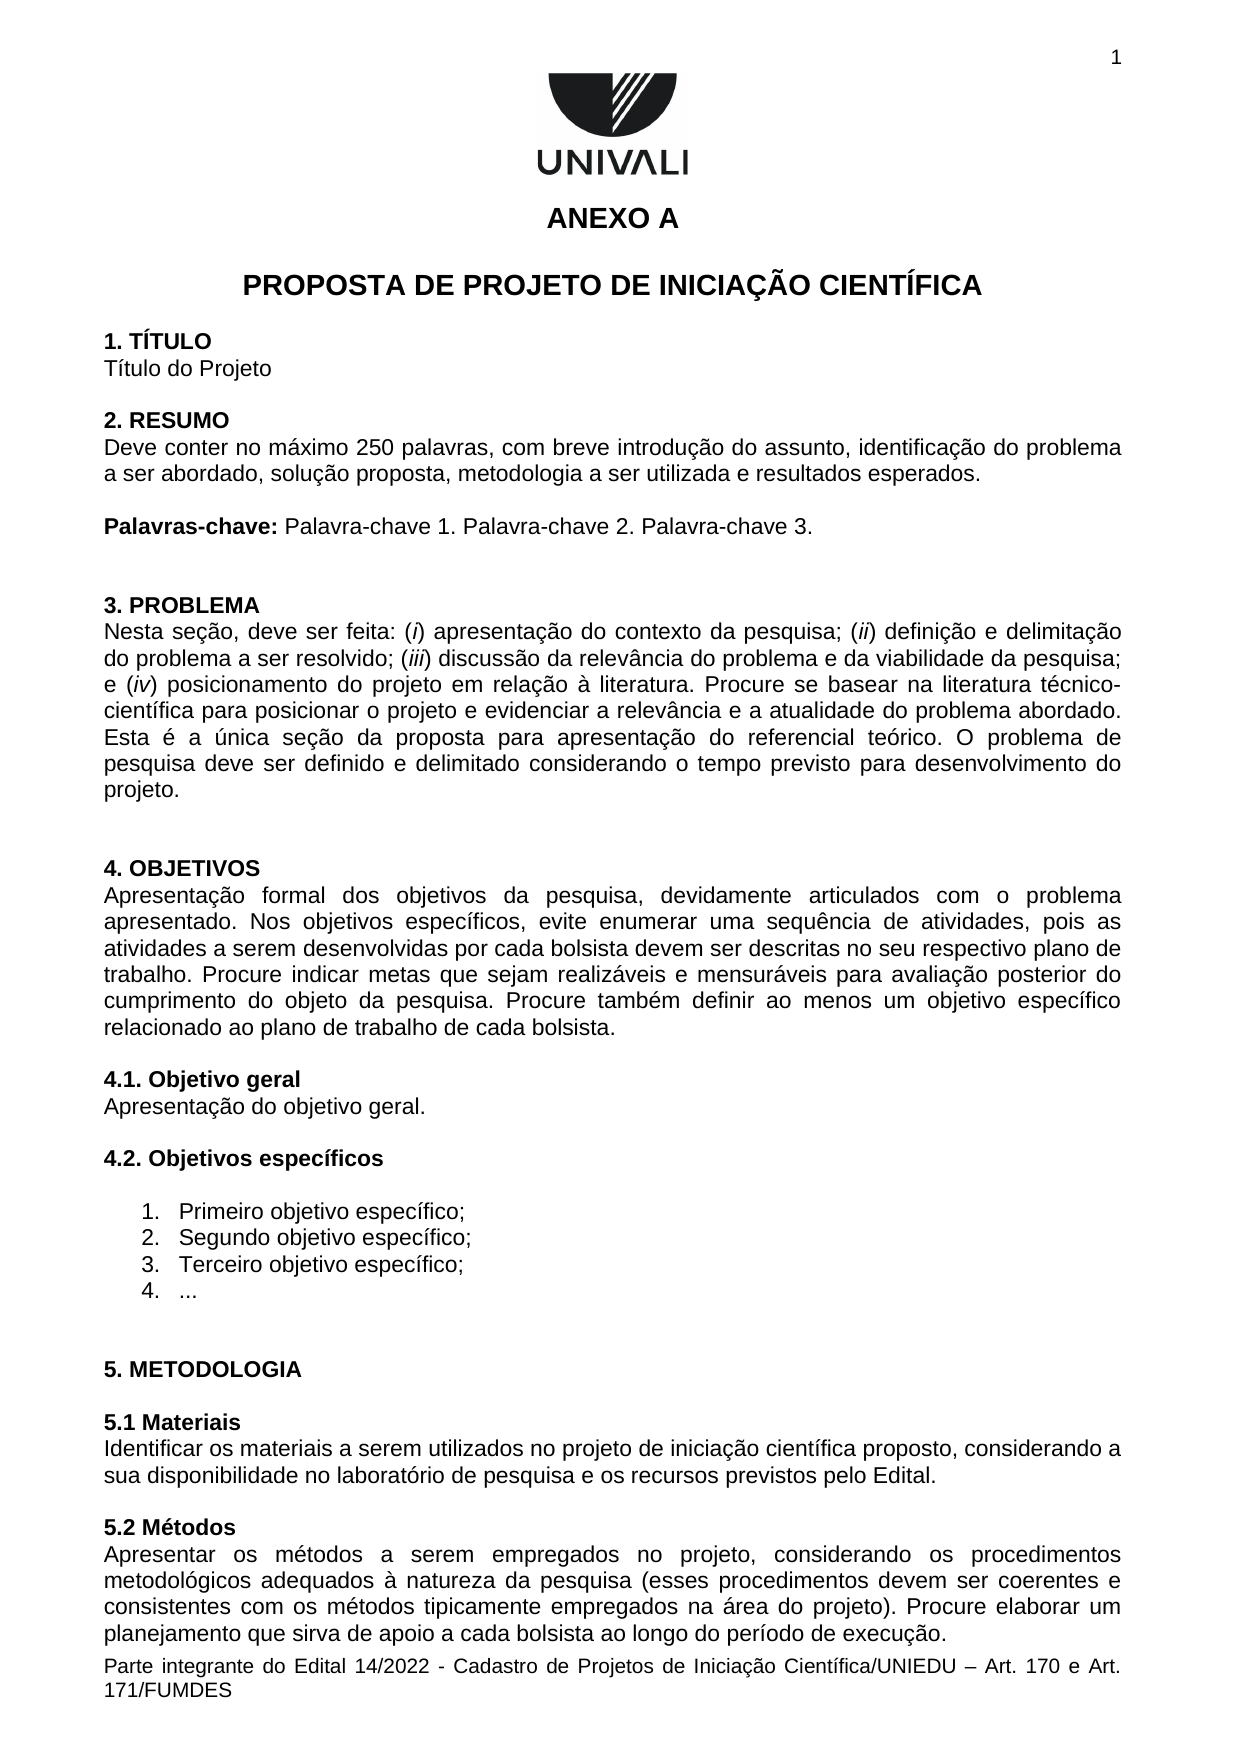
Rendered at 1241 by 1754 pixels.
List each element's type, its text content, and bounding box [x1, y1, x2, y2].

text Nesta seção, deve ser feita: (i) apresentação do contexto da pesquisa; (ii) definição e delimitação do problema a ser resolvido; (iii) discussão da relevância do problema e da viabilidade da pesquisa; e (iv) posicionamento do projeto em relação à literatura. Procure se basear na literatura técnico-científica para posicionar o projeto e evidenciar a relevância e a atualidade do problema abordado. Esta é a única seção da proposta para apresentação do referencial teórico. O problema de pesquisa deve ser definido e delimitado considerando o tempo previsto para desenvolvimento do projeto. [103, 618, 1122, 803]
text Deve conter no máximo 250 palavras, com breve introdução do assunto, identificação do problema a ser abordado, solução proposta, metodologia a ser utilizada e resultados esperados. [103, 434, 1122, 486]
text 4. OBJETIVOS [103, 855, 1122, 882]
text 2. RESUMO [103, 407, 1122, 434]
picture [537, 73, 688, 175]
text 4.2. Objetivos específicos [103, 1145, 1122, 1172]
text Palavras-chave: Palavra-chave 1. Palavra-chave 2. Palavra-chave 3. [103, 513, 1122, 539]
text 4.1. Objetivo geral [103, 1066, 1122, 1093]
subtitle PROPOSTA DE PROJETO DE INICIAÇÃO CIENTÍFICA [103, 268, 1122, 302]
text 5.1 Materiais [103, 1409, 1122, 1435]
text 1. TÍTULO [103, 328, 1122, 355]
text Apresentação do objetivo geral. [103, 1093, 1122, 1119]
text Apresentar os métodos a serem empregados no projeto, considerando os procedimentos metodológicos adequados à natureza da pesquisa (esses procedimentos devem ser coerentes e consistentes com os métodos tipicamente empregados na área do projeto). Procure elaborar um planejamento que sirva de apoio a cada bolsista ao longo do período de execução. [103, 1541, 1122, 1646]
list ... [141, 1277, 1122, 1303]
text ANEXO A [103, 201, 1122, 235]
text Identificar os materiais a serem utilizados no projeto de iniciação científica proposto, considerando a sua disponibilidade no laboratório de pesquisa e os recursos previstos pelo Edital. [103, 1435, 1122, 1488]
text Apresentação formal dos objetivos da pesquisa, devidamente articulados com o problema apresentado. Nos objetivos específicos, evite enumerar uma sequência de atividades, pois as atividades a serem desenvolvidas por cada bolsista devem ser descritas no seu respectivo plano de trabalho. Procure indicar metas que sejam realizáveis e mensuráveis para avaliação posterior do cumprimento do objeto da pesquisa. Procure também definir ao menos um objetivo específico relacionado ao plano de trabalho de cada bolsista. [103, 882, 1122, 1040]
text 3. PROBLEMA [103, 592, 1122, 618]
text 5. METODOLOGIA [103, 1356, 1122, 1382]
list Segundo objetivo específico; [141, 1224, 1122, 1251]
text 5.2 Métodos [103, 1514, 1122, 1541]
list Terceiro objetivo específico; [141, 1251, 1122, 1277]
list Primeiro objetivo específico; [141, 1198, 1122, 1224]
text Título do Projeto [103, 355, 1122, 381]
